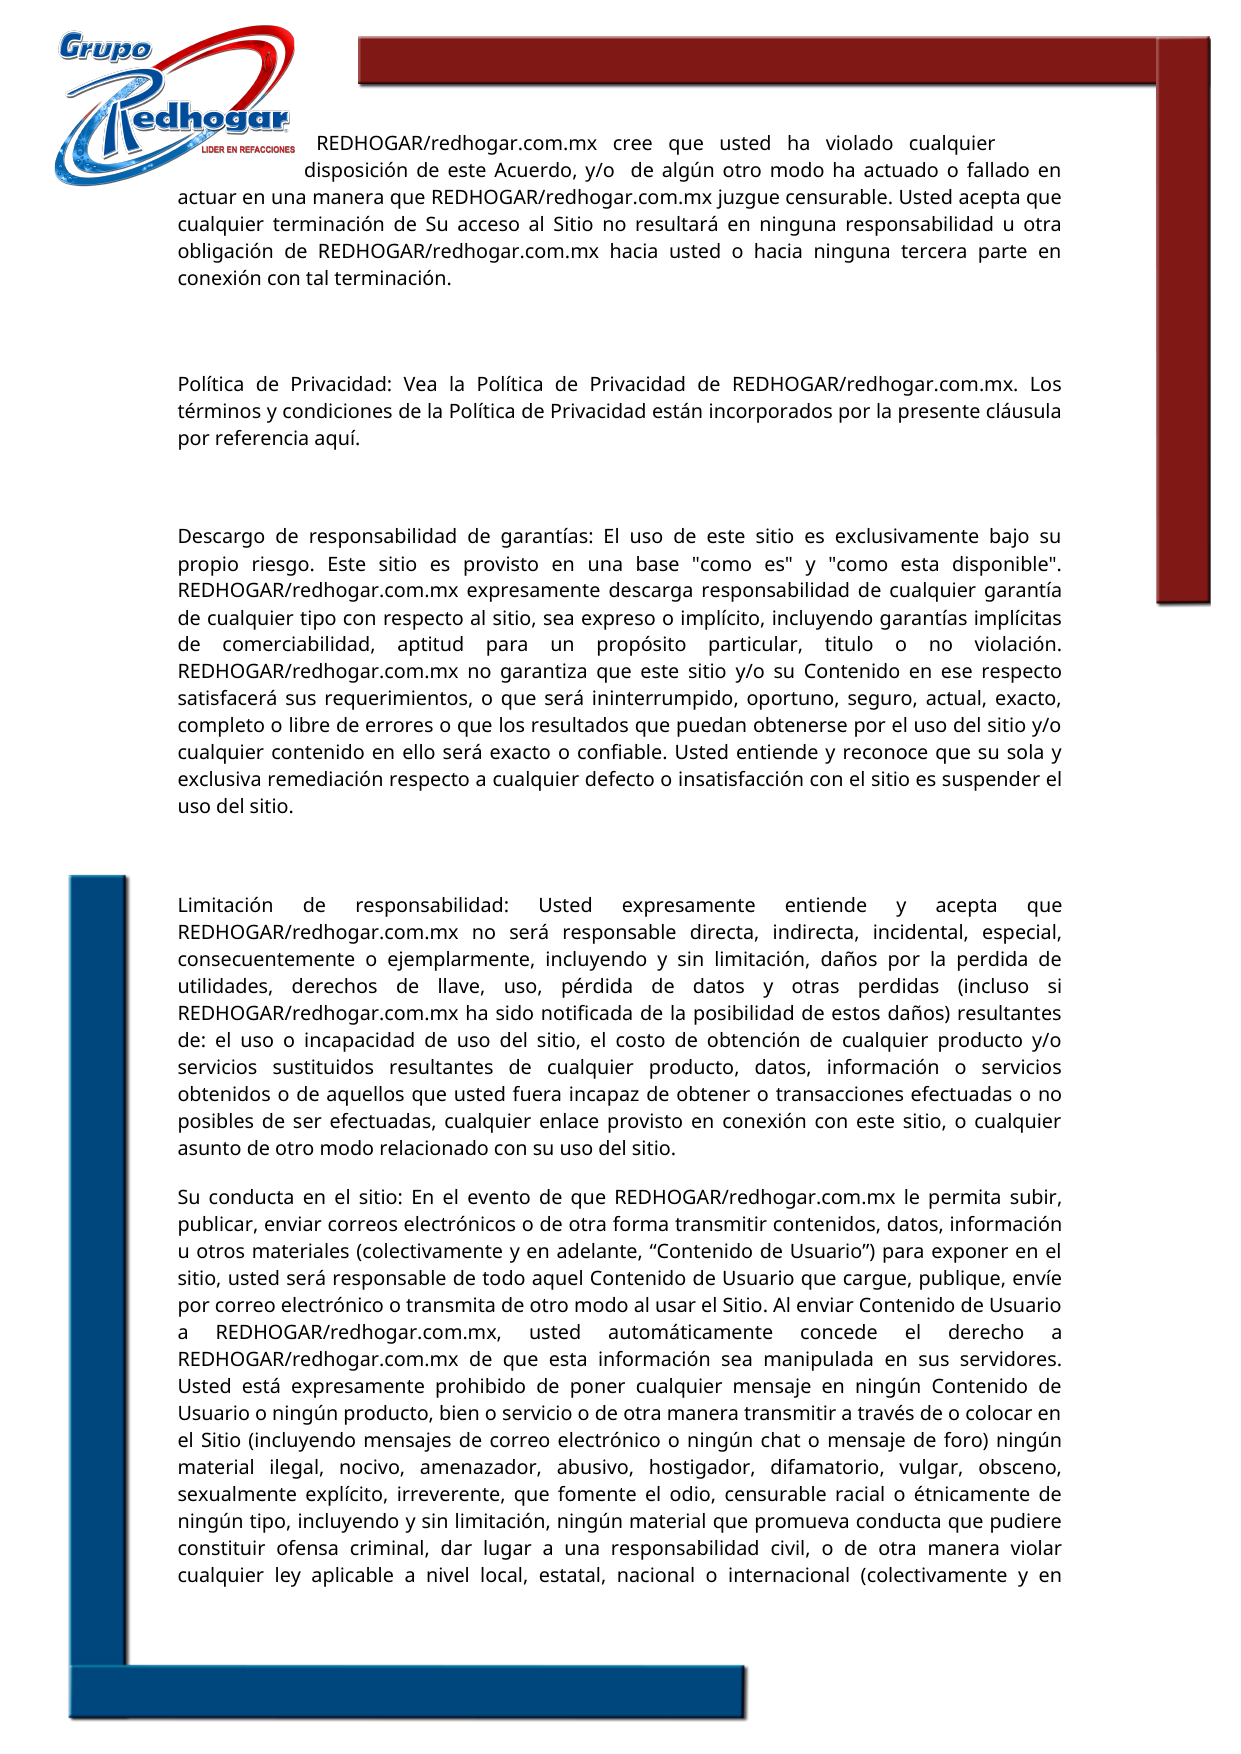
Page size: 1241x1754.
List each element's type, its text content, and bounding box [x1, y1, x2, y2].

text Limitación de responsabilidad: Usted expresamente entiende y acepta que REDHOGAR/redhogar.com.mx no será responsable directa, indirecta, incidental, especial, consecuentemente o ejemplarmente, incluyendo y sin limitación, daños por la perdida de utilidades, derechos de llave, uso, pérdida de datos y otras perdidas (incluso si REDHOGAR/redhogar.com.mx ha sido notificada de la posibilidad de estos daños) resultantes de: el uso o incapacidad de uso del sitio, el costo de obtención de cualquier producto y/o servicios sustituidos resultantes de cualquier producto, datos, información o servicios obtenidos o de aquellos que usted fuera incapaz de obtener o transacciones efectuadas o no posibles de ser efectuadas, cualquier enlace provisto en conexión con este sitio, o cualquier asunto de otro modo relacionado con su uso del sitio. [177, 891, 1063, 1161]
text Descargo de responsabilidad de garantías: El uso de este sitio es exclusivamente bajo su propio riesgo. Este sitio es provisto en una base "como es" y "como esta disponible". REDHOGAR/redhogar.com.mx expresamente descarga responsabilidad de cualquier garantía de cualquier tipo con respecto al sitio, sea expreso o implícito, incluyendo garantías implícitas de comerciabilidad, aptitud para un propósito particular, titulo o no violación. REDHOGAR/redhogar.com.mx no garantiza que este sitio y/o su Contenido en ese respecto satisfacerá sus requerimientos, o que será ininterrumpido, oportuno, seguro, actual, exacto, completo o libre de errores o que los resultados que puedan obtenerse por el uso del sitio y/o cualquier contenido en ello será exacto o confiable. Usted entiende y reconoce que su sola y exclusiva remediación respecto a cualquier defecto o insatisfacción con el sitio es suspender el uso del sitio. [177, 523, 1063, 819]
picture [47, 21, 298, 187]
picture [61, 864, 761, 1724]
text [177, 1183, 1063, 1588]
picture [347, 26, 1211, 611]
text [177, 102, 1063, 291]
text Política de Privacidad: Vea la Política de Privacidad de REDHOGAR/redhogar.com.mx. Los términos y condiciones de la Política de Privacidad están incorporados por la presente cláusula por referencia aquí. [177, 370, 1063, 451]
